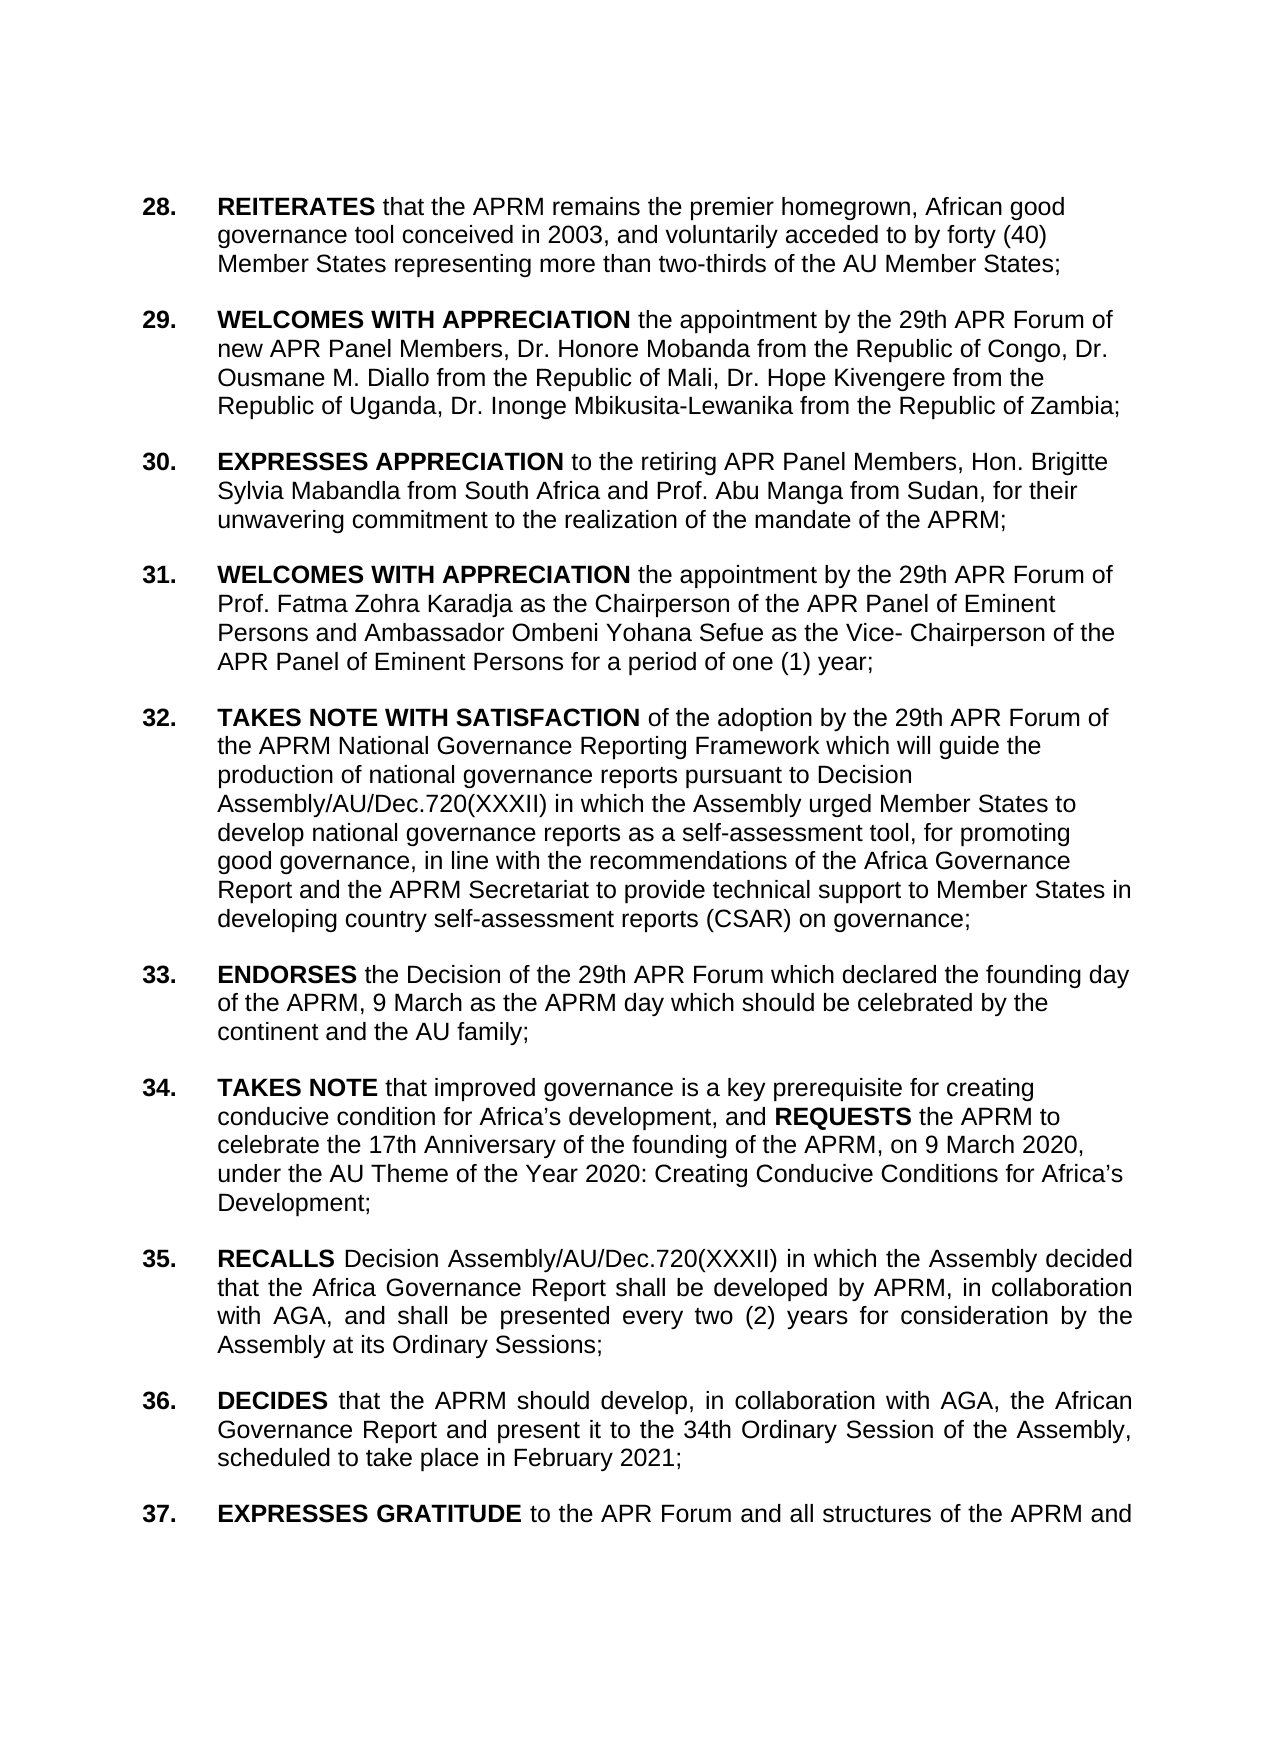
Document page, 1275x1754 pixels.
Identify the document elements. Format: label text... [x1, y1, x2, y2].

list ENDORSES the Decision of the 29th APR Forum which declared the founding day of the APRM, 9 March as the APRM day which should be celebrated by the continent and the AU family; [142, 960, 1134, 1046]
list WELCOMES WITH APPRECIATION the appointment by the 29th APR Forum of new APR Panel Members, Dr. Honore Mobanda from the Republic of Congo, Dr. Ousmane M. Diallo from the Republic of Mali, Dr. Hope Kivengere from the Republic of Uganda, Dr. Inonge Mbikusita-Lewanika from the Republic of Zambia; [142, 305, 1134, 420]
list TAKES NOTE that improved governance is a key prerequisite for creating conducive condition for Africa’s development, and REQUESTS the APRM to celebrate the 17th Anniversary of the founding of the APRM, on 9 March 2020, under the AU Theme of the Year 2020: Creating Conducive Conditions for Africa’s Development; [142, 1073, 1134, 1217]
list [142, 1499, 1134, 1528]
list WELCOMES WITH APPRECIATION the appointment by the 29th APR Forum of Prof. Fatma Zohra Karadja as the Chairperson of the APR Panel of Eminent Persons and Ambassador Ombeni Yohana Sefue as the Vice- Chairperson of the APR Panel of Eminent Persons for a period of one (1) year; [142, 561, 1134, 676]
list REITERATES that the APRM remains the premier homegrown, African good governance tool conceived in 2003, and voluntarily acceded to by forty (40) Member States representing more than two-thirds of the AU Member States; [142, 192, 1134, 278]
list DECIDES that the APRM should develop, in collaboration with AGA, the African Governance Report and present it to the 34th Ordinary Session of the Assembly, scheduled to take place in February 2021; [142, 1386, 1134, 1472]
list EXPRESSES APPRECIATION to the retiring APR Panel Members, Hon. Brigitte Sylvia Mabandla from South Africa and Prof. Abu Manga from Sudan, for their unwavering commitment to the realization of the mandate of the APRM; [142, 447, 1134, 533]
list TAKES NOTE WITH SATISFACTION of the adoption by the 29th APR Forum of the APRM National Governance Reporting Framework which will guide the production of national governance reports pursuant to Decision Assembly/AU/Dec.720(XXXII) in which the Assembly urged Member States to develop national governance reports as a self-assessment tool, for promoting good governance, in line with the recommendations of the Africa Governance Report and the APRM Secretariat to provide technical support to Member States in developing country self-assessment reports (CSAR) on governance; [142, 703, 1134, 933]
list RECALLS Decision Assembly/AU/Dec.720(XXXII) in which the Assembly decided that the Africa Governance Report shall be developed by APRM, in collaboration with AGA, and shall be presented every two (2) years for consideration by the Assembly at its Ordinary Sessions; [142, 1244, 1134, 1359]
